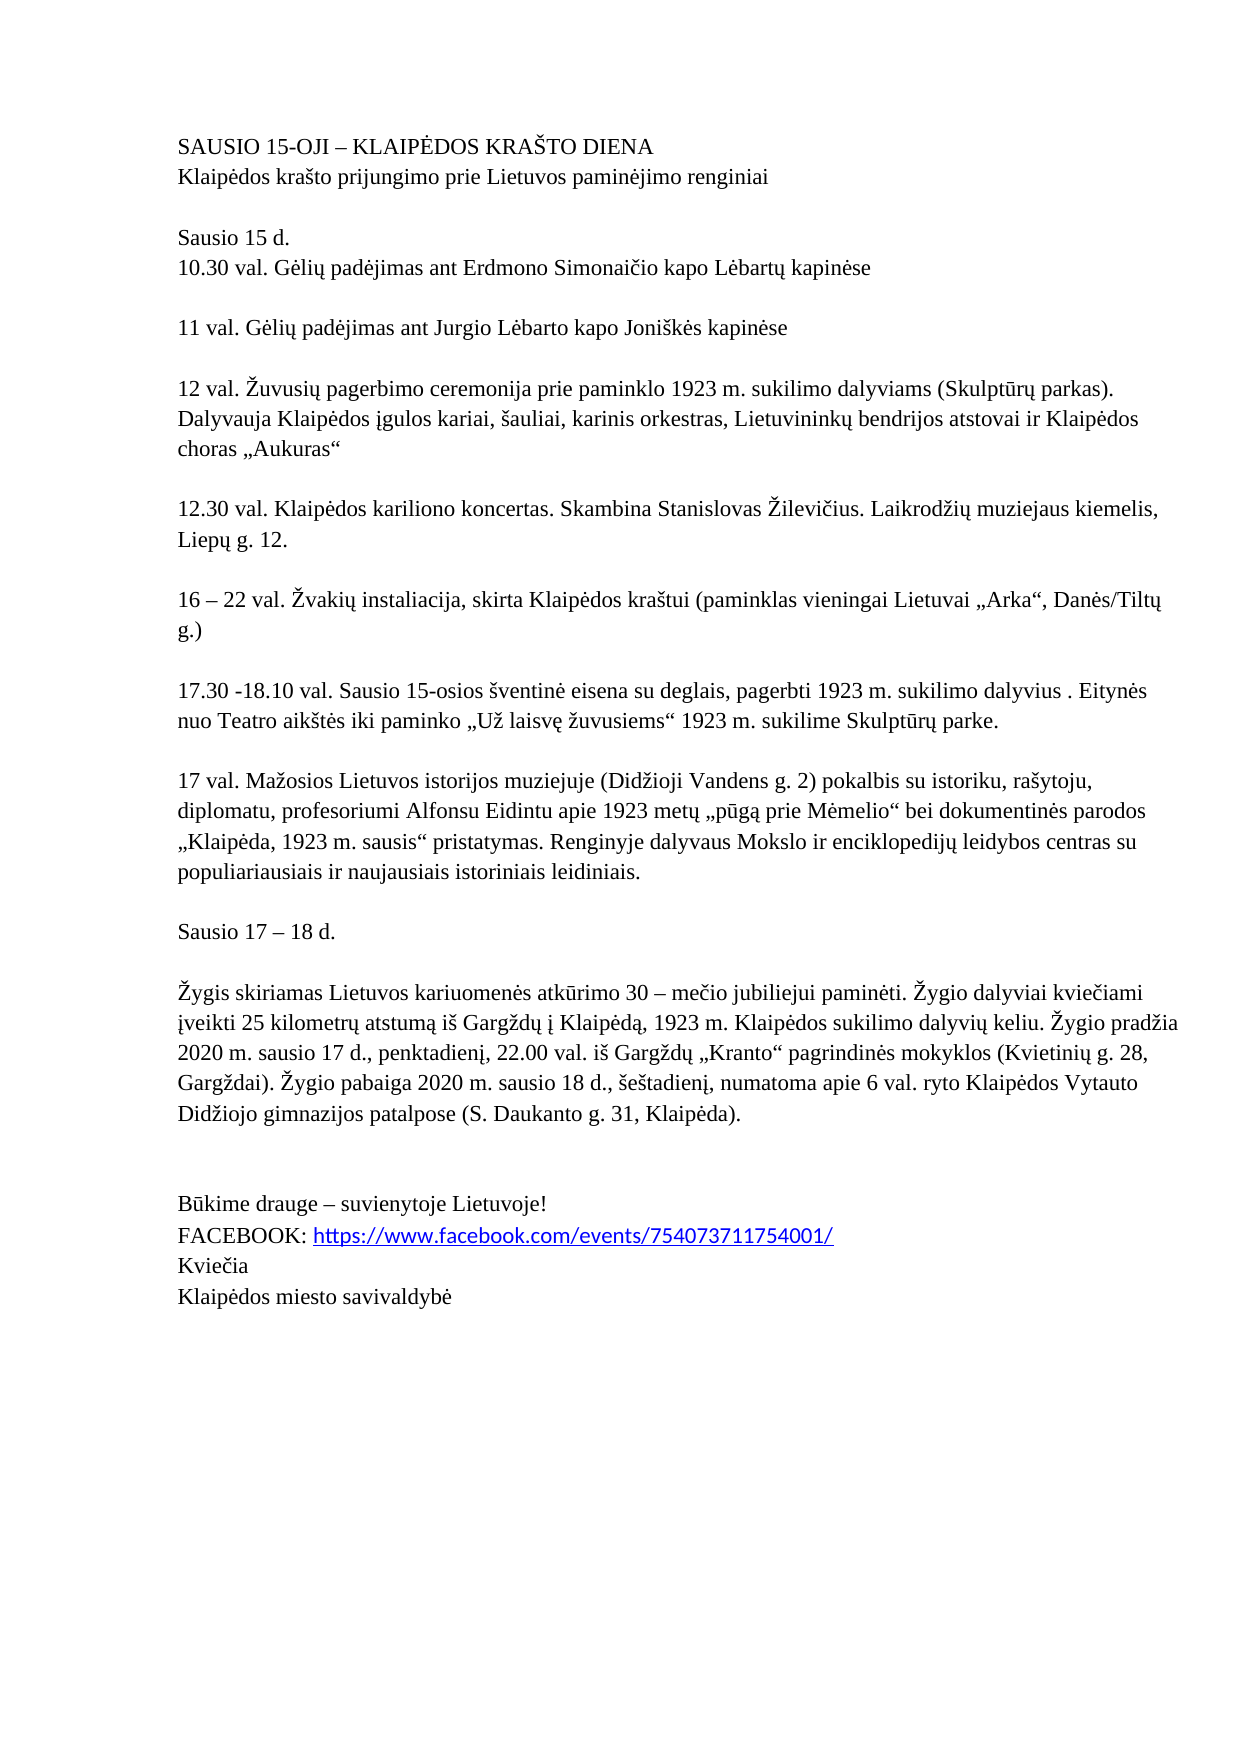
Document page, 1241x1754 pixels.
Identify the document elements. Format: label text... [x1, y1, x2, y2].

text SAUSIO 15-OJI – KLAIPĖDOS KRAŠTO DIENA Klaipėdos krašto prijungimo prie Lietuvos paminėjimo renginiai Sausio 15 d. 10.30 val. Gėlių padėjimas ant Erdmono Simonaičio kapo Lėbartų kapinėse 11 val. Gėlių padėjimas ant Jurgio Lėbarto kapo Joniškės kapinėse 12 val. Žuvusių pagerbimo ceremonija prie paminklo 1923 m. sukilimo dalyviams (Skulptūrų parkas). Dalyvauja Klaipėdos įgulos kariai, šauliai, karinis orkestras, Lietuvininkų bendrijos atstovai ir Klaipėdos choras „Aukuras“ 12.30 val. Klaipėdos kariliono koncertas. Skambina Stanislovas Žilevičius. Laikrodžių muziejaus kiemelis, Liepų g. 12. 16 – 22 val. Žvakių instaliacija, skirta Klaipėdos kraštui (paminklas vieningai Lietuvai „Arka“, Danės/Tiltų g.) 17.30 -18.10 val. Sausio 15-osios šventinė eisena su deglais, pagerbti 1923 m. sukilimo dalyvius . Eitynės nuo Teatro aikštės iki paminko „Už laisvę žuvusiems“ 1923 m. sukilime Skulptūrų parke. 17 val. Mažosios Lietuvos istorijos muziejuje (Didžioji Vandens g. 2) pokalbis su istoriku, rašytoju, diplomatu, profesoriumi Alfonsu Eidintu apie 1923 metų „pūgą prie Mėmelio“ bei dokumentinės parodos „Klaipėda, 1923 m. sausis“ pristatymas. Renginyje dalyvaus Mokslo ir enciklopedijų leidybos centras su populiariausiais ir naujausiais istoriniais leidiniais. Sausio 17 – 18 d. Žygis skiriamas Lietuvos kariuomenės atkūrimo 30 – mečio jubiliejui paminėti. Žygio dalyviai kviečiami įveikti 25 kilometrų atstumą iš Gargždų į Klaipėdą, 1923 m. Klaipėdos sukilimo dalyvių keliu. Žygio pradžia 2020 m. sausio 17 d., penktadienį, 22.00 val. iš Gargždų „Kranto“ pagrindinės mokyklos (Kvietinių g. 28, Gargždai). Žygio pabaiga 2020 m. sausio 18 d., šeštadienį, numatoma apie 6 val. ryto Klaipėdos Vytauto Didžiojo gimnazijos patalpose (S. Daukanto g. 31, Klaipėda). Būkime drauge – suvienytoje Lietuvoje! FACEBOOK: https://www.facebook.com/events/754073711754001/ Kviečia Klaipėdos miesto savivaldybė [177, 133, 1181, 1309]
